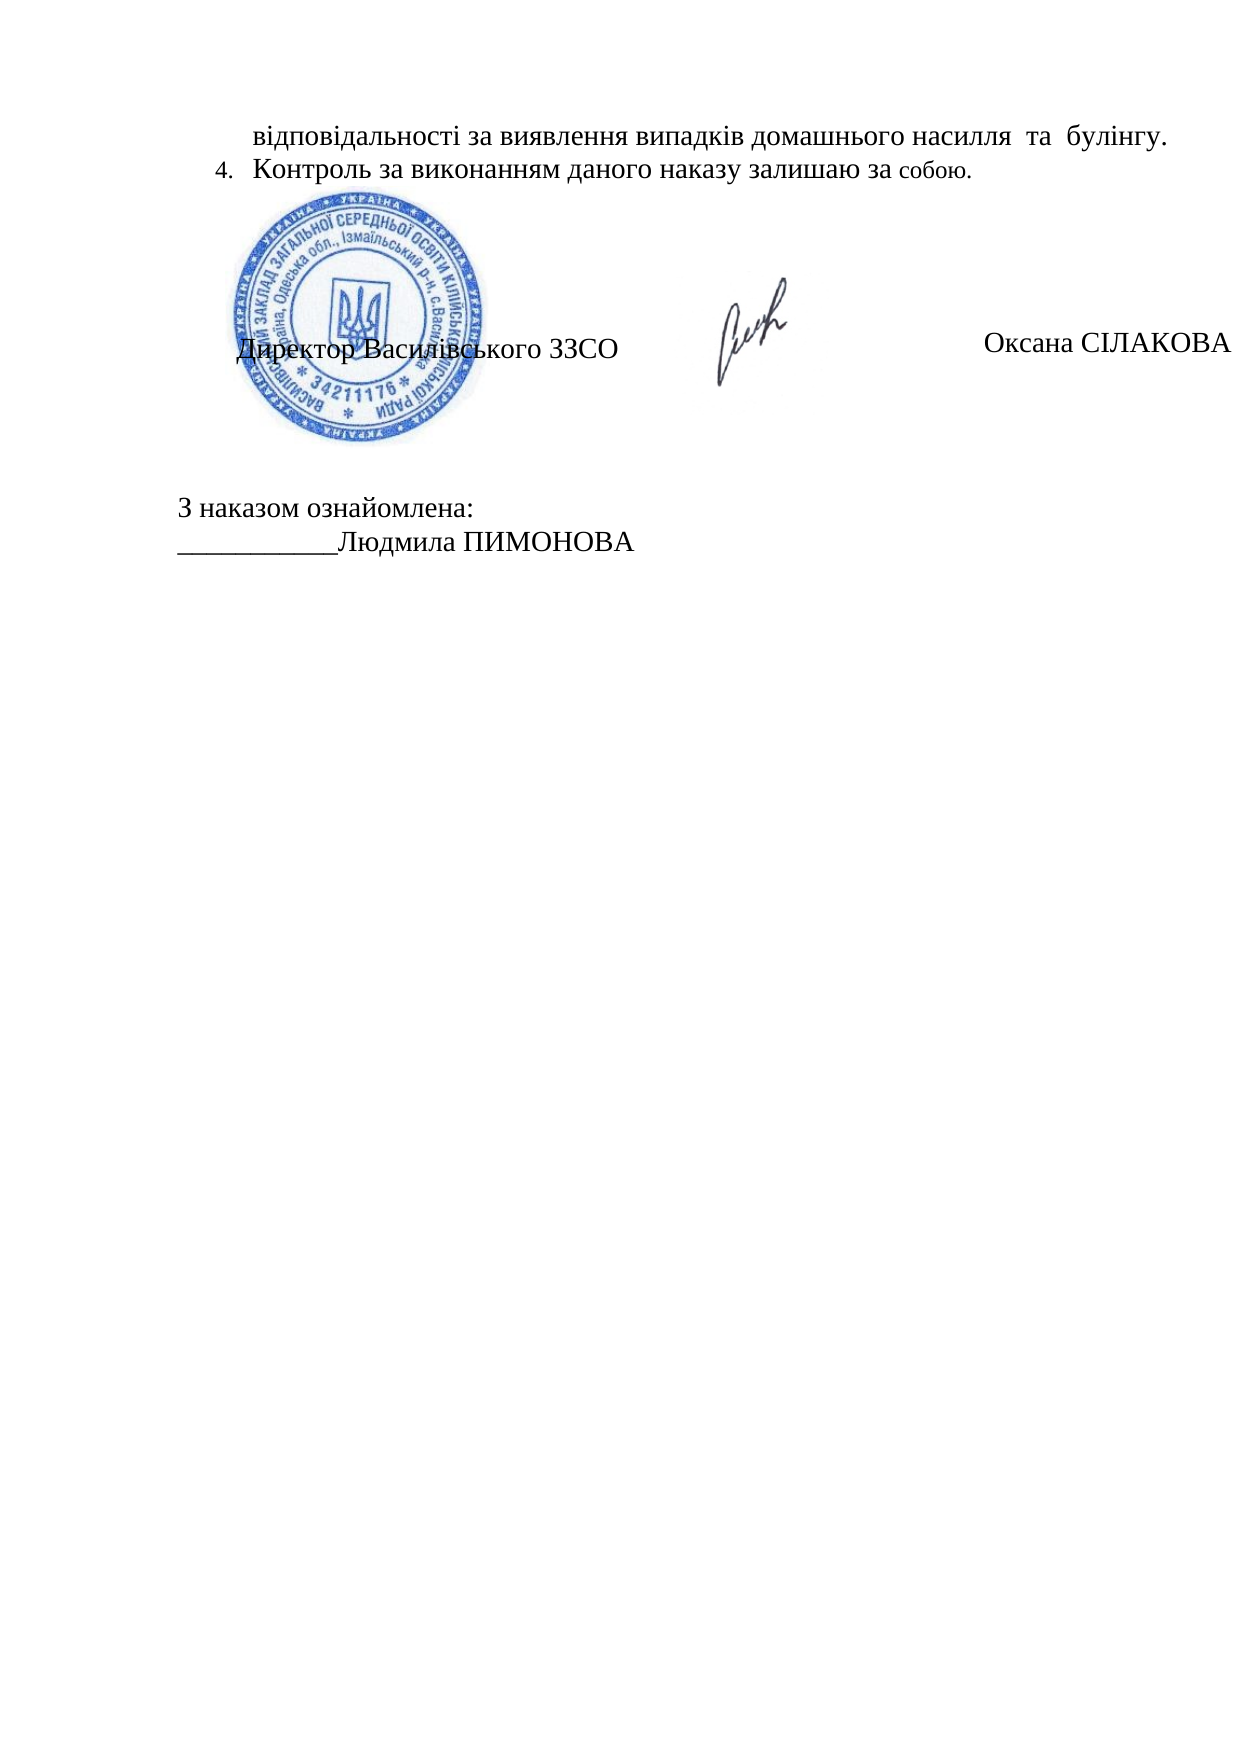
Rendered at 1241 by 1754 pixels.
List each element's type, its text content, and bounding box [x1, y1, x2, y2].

table_header Директор Василівського ЗЗСО [178, 186, 635, 456]
list Контроль за виконанням даного наказу залишаю за собою. [215, 152, 1181, 185]
picture [673, 271, 829, 415]
text ___________Людмила ПИМОНОВА [177, 524, 1181, 557]
table_header [636, 186, 930, 456]
text відповідальності за виявлення випадків домашнього насилля та булінгу. [252, 118, 1181, 152]
text З наказом ознайомлена: [177, 490, 1181, 524]
table_header Оксана СІЛАКОВА [931, 186, 1240, 456]
